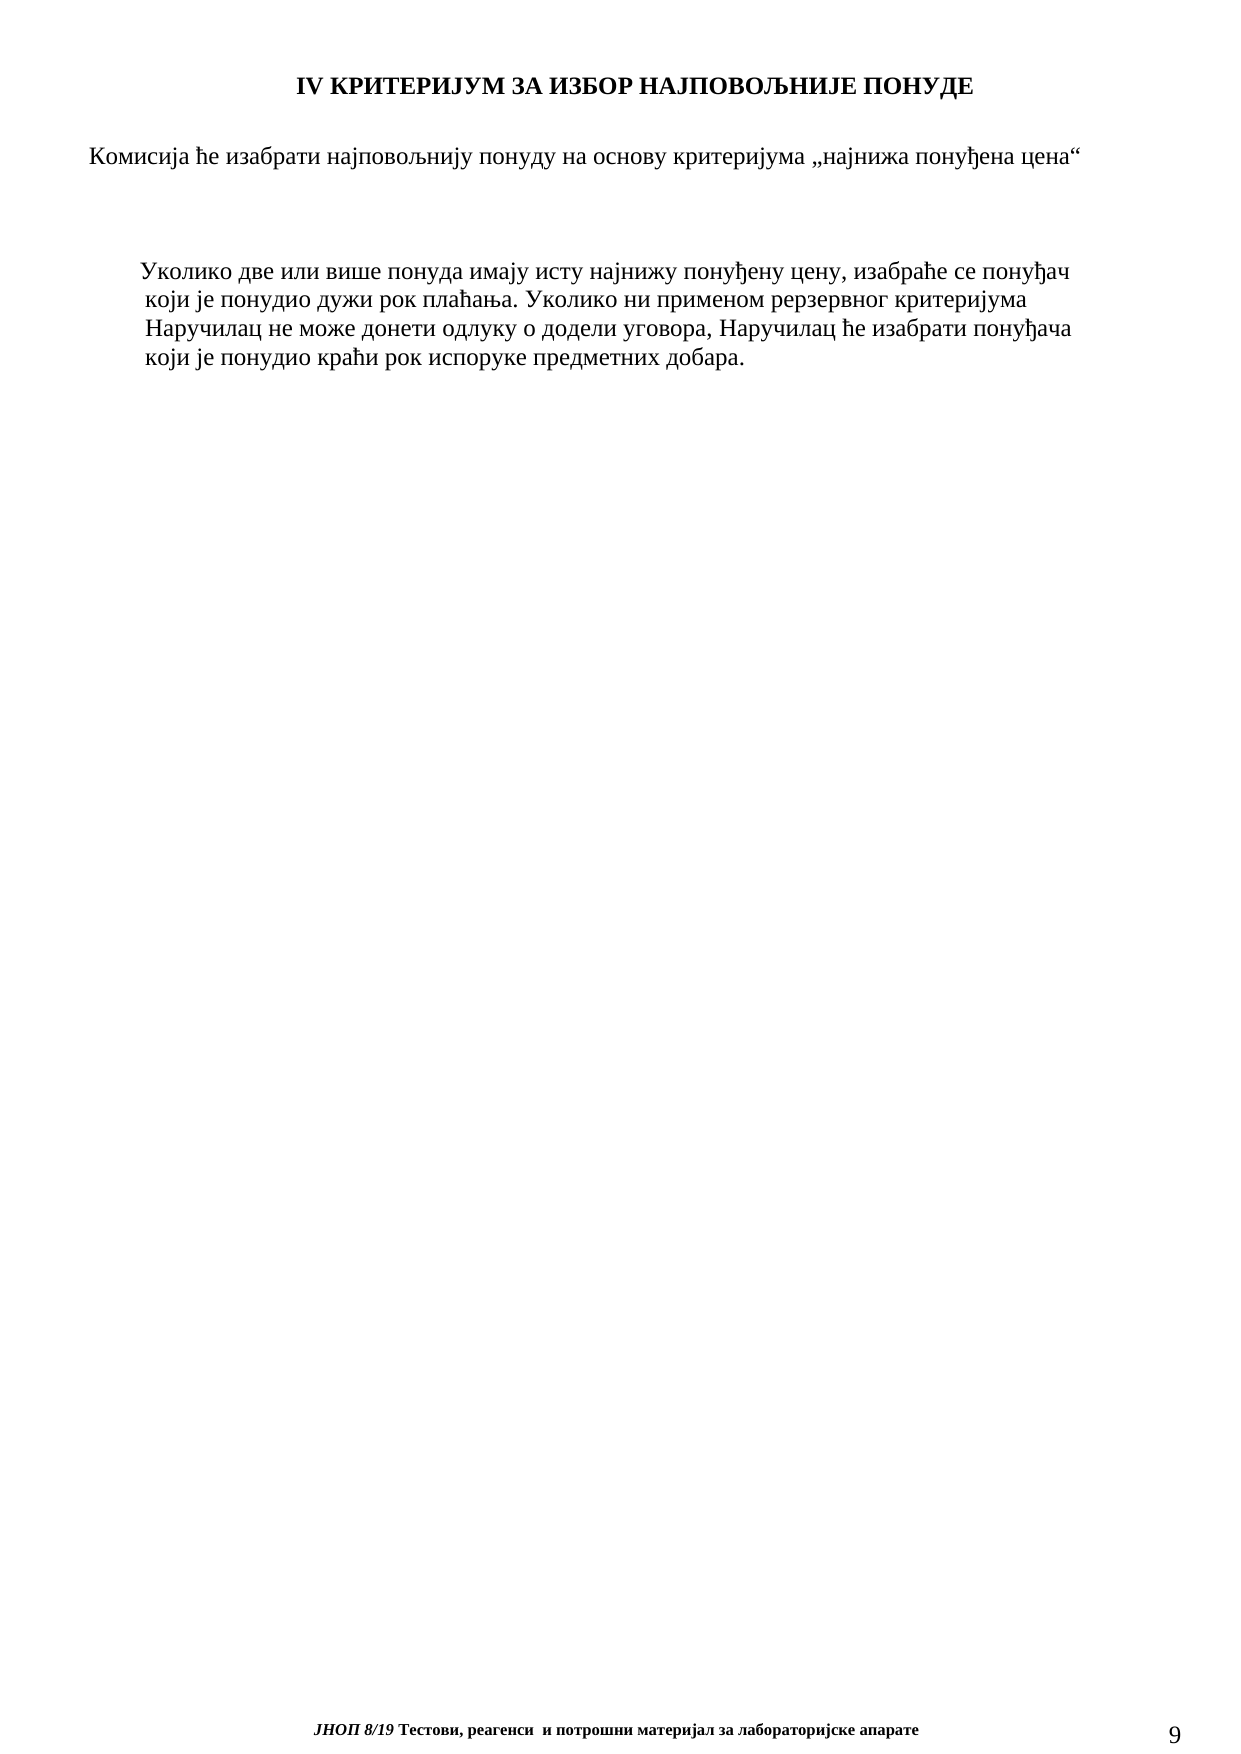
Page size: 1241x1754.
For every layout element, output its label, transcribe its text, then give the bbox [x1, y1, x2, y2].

text Наручилац не може донети одлуку о додели уговора, Наручилац ће изабрати понуђача [126, 313, 1181, 342]
text Комисија ће изабрати најповољнију понуду на основу критеријума „најнижа понуђена цена“ [89, 141, 1181, 169]
text који је понудио дужи рок плаћања. Уколико ни применом рерзервног критеријума [126, 284, 1181, 313]
text Уколико две или више понуда имају исту најнижу понуђену цену, изабраће се понуђач [89, 256, 1181, 284]
text који је понудио краћи рок испоруке предметних добара. [126, 342, 1181, 371]
text IV КРИТЕРИЈУМ ЗА ИЗБОР НАЈПОВОЉНИЈЕ ПОНУДЕ [89, 71, 1181, 99]
